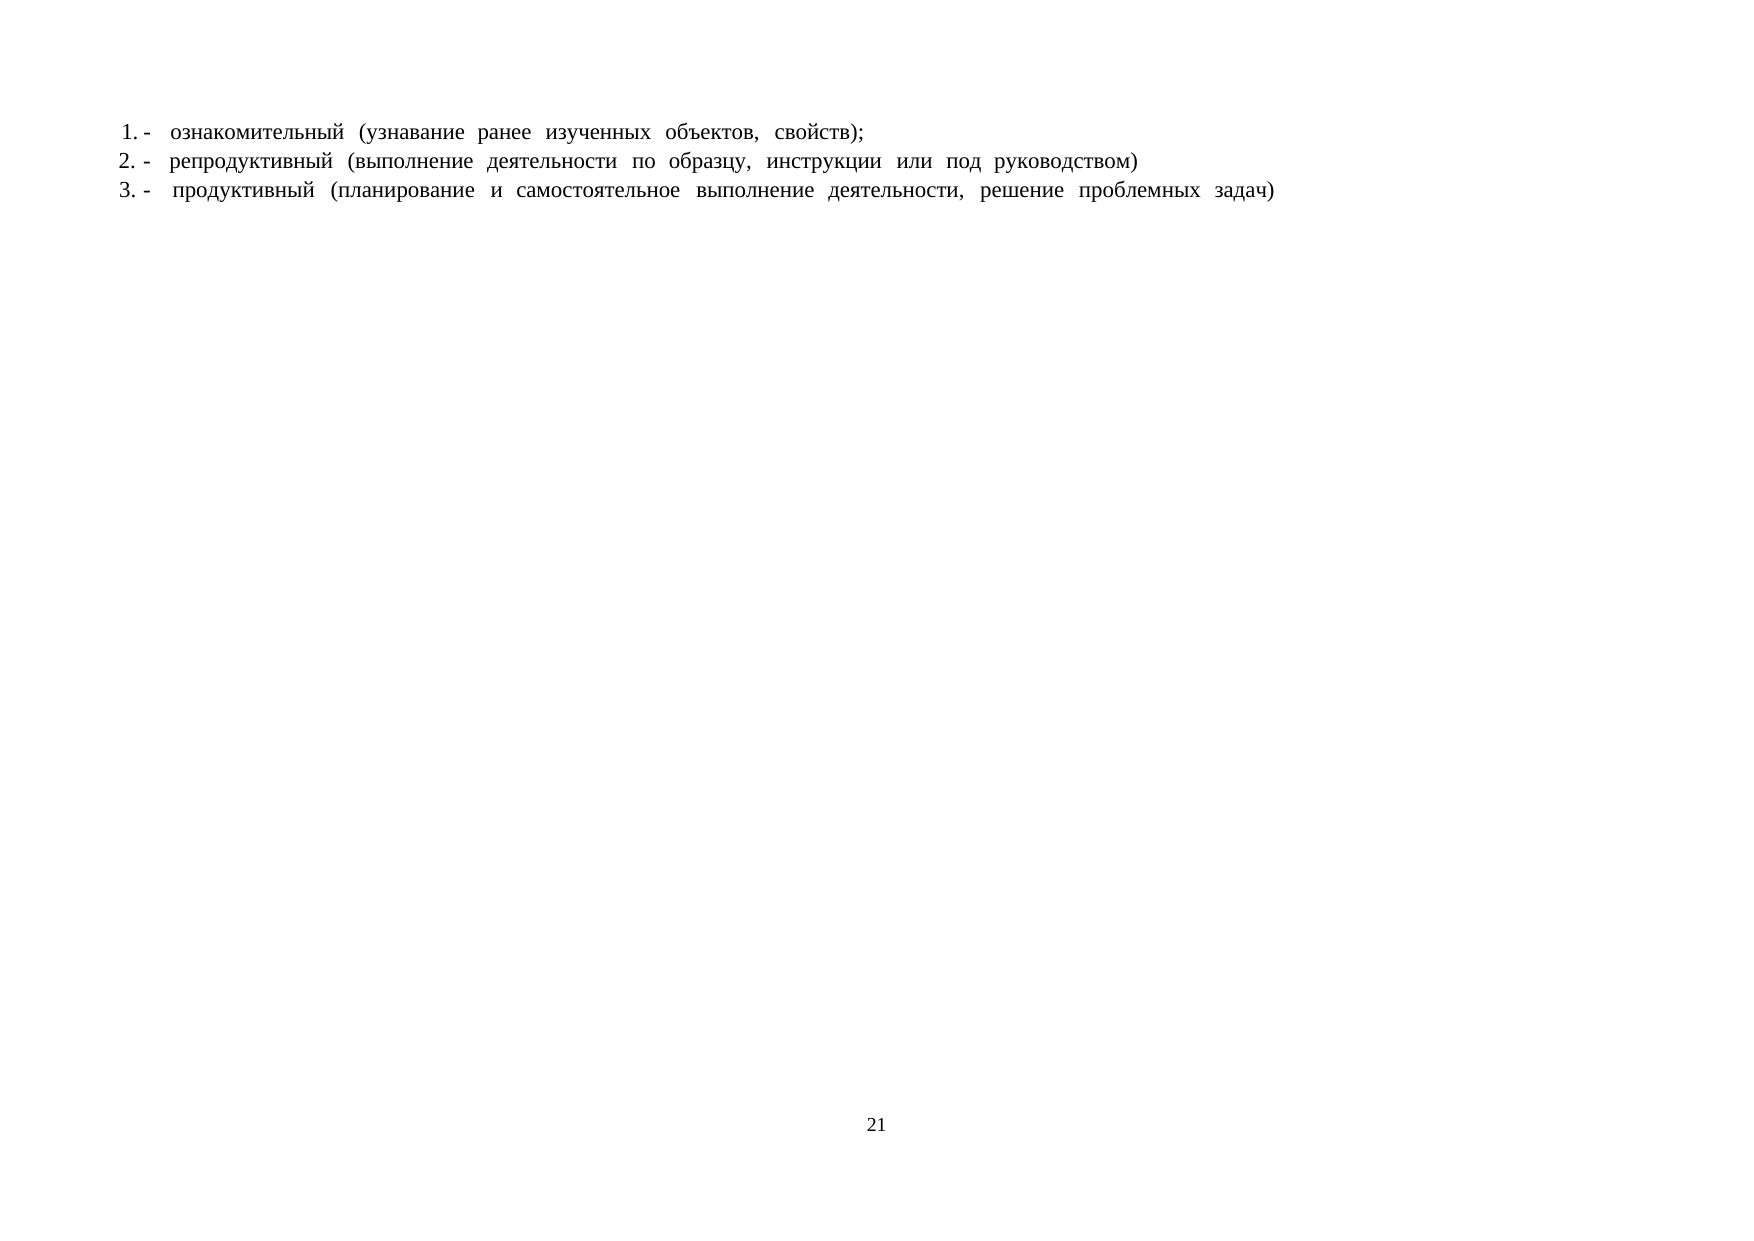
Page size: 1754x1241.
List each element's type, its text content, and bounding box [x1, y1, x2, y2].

list - репродуктивный (выполнение деятельности по образцу, инструкции или под руководством) [118, 147, 1652, 173]
list - ознакомительный (узнавание ранее изученных объектов, свойств); [121, 118, 1652, 144]
text 21 [863, 1113, 890, 1136]
list - продуктивный (планирование и самостоятельное выполнение деятельности, решение проблемных задач) [119, 176, 1652, 202]
